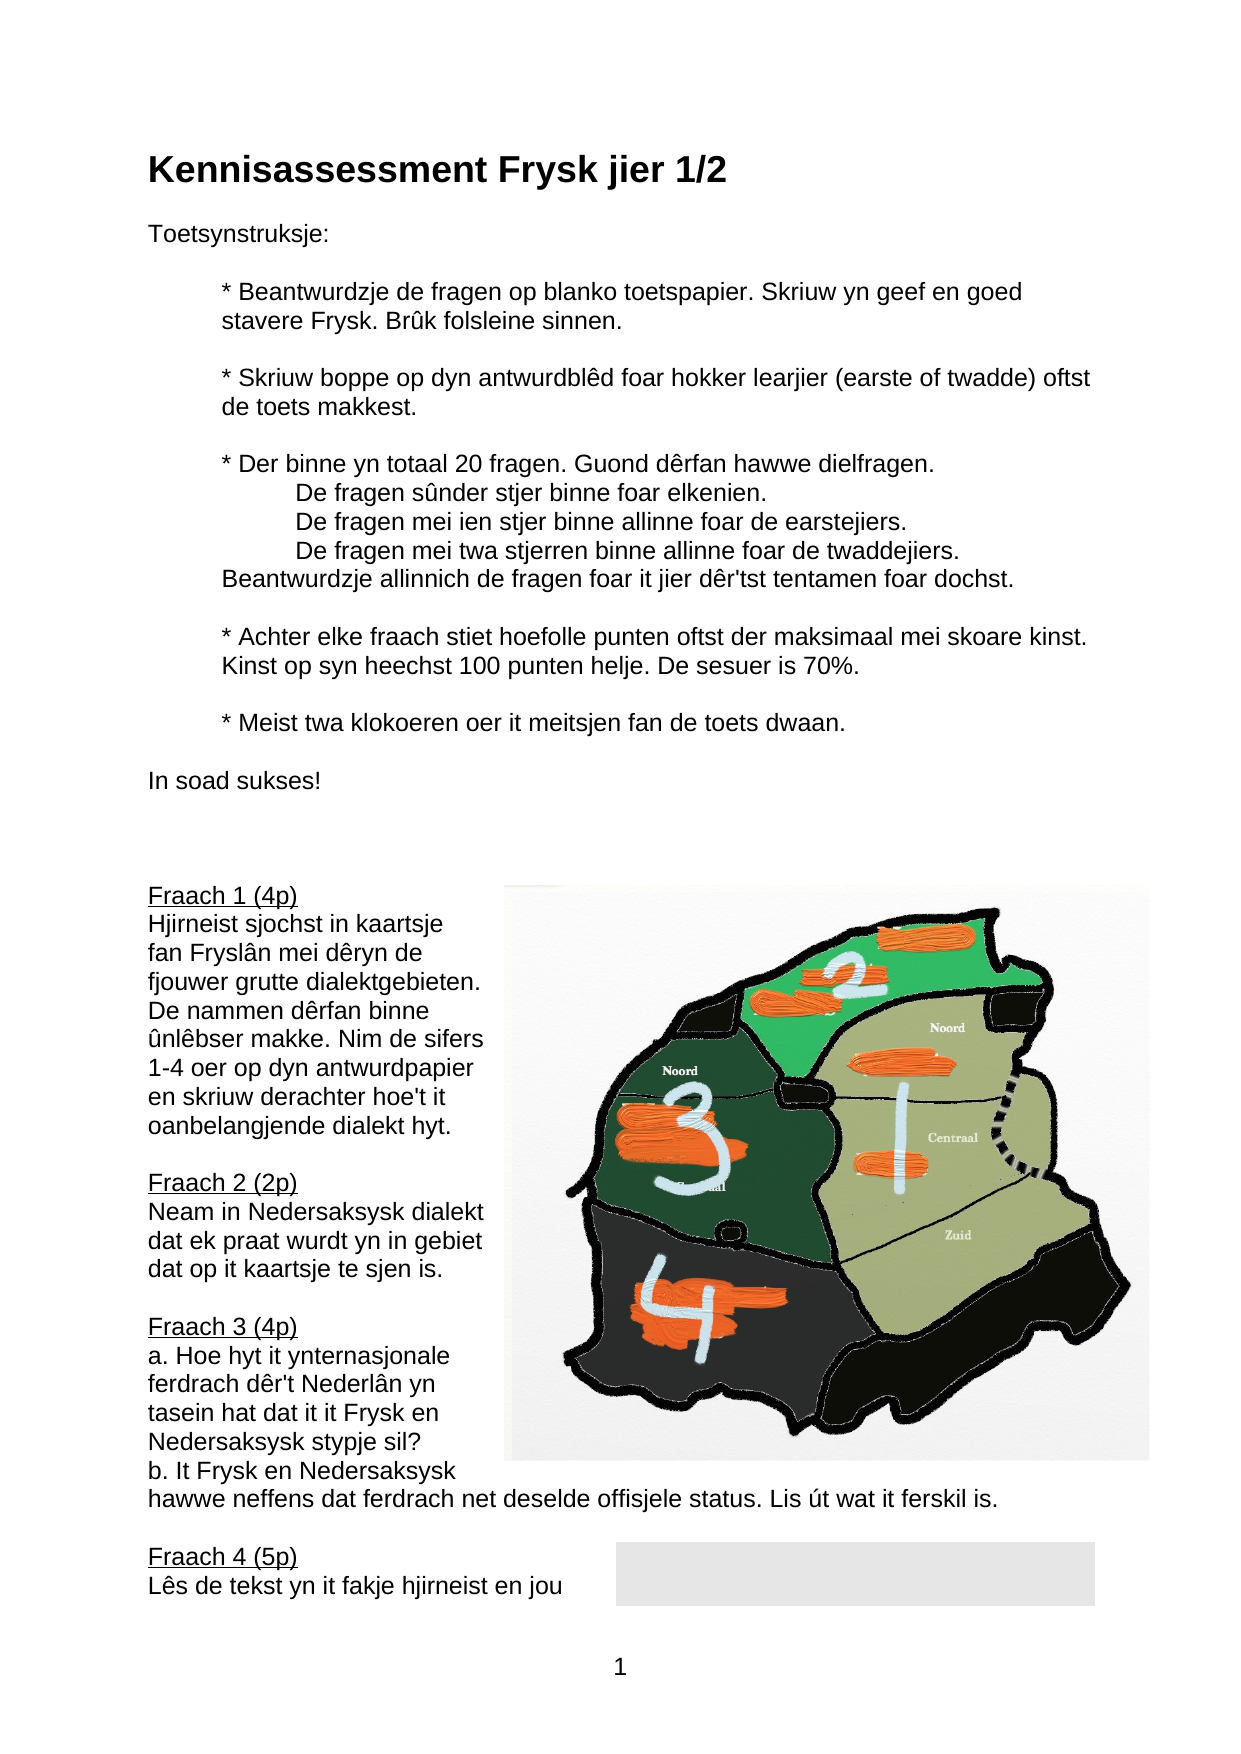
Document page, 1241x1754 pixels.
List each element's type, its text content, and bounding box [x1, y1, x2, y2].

text In soad sukses! [148, 766, 1093, 794]
text Beantwurdzje allinnich de fragen foar it jier dêr'tst tentamen foar dochst. * Achter elke fraach stiet hoefolle punten oftst der maksimaal mei skoare kinst. Kinst op syn heechst 100 punten helje. De sesuer is 70%. * Meist twa klokoeren oer it meitsjen fan de toets dwaan. [221, 564, 1093, 737]
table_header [136, 1542, 616, 1606]
text Fraach 2 (2p) Neam in Nedersaksysk dialekt dat ek praat wurdt yn in gebiet dat op it kaartsje te sjen is. [148, 1168, 503, 1283]
text De fragen sûnder stjer binne foar elkenien. De fragen mei ien stjer binne allinne foar de earstejiers. De fragen mei twa stjerren binne allinne foar de twaddejiers. [295, 478, 1093, 564]
text Fraach 1 (4p) Hjirneist sjochst in kaartsje [148, 881, 1093, 938]
text Fraach 3 (4p) a. Hoe hyt it ynternasjonale ferdrach dêr't Nederlân yn tasein hat dat it it Frysk en Nedersaksysk stypje sil? b. It Frysk en Nedersaksysk hawwe neffens dat ferdrach net deselde offisjele status. Lis út wat it ferskil is. [148, 1283, 1093, 1542]
text fan Fryslân mei dêryn de fjouwer grutte dialektgebieten. De nammen dêrfan binne ûnlêbser makke. Nim de sifers 1-4 oer op dyn antwurdpapier en skriuw derachter hoe't it oanbelangjende dialekt hyt. [148, 938, 503, 1168]
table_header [616, 1542, 1095, 1606]
text Kennisassessment Frysk jier 1/2 Toetsynstruksje: [148, 148, 1093, 248]
text * Beantwurdzje de fragen op blanko toetspapier. Skriuw yn geef en goed stavere Frysk. Brûk folsleine sinnen. * Skriuw boppe op dyn antwurdblêd foar hokker learjier (earste of twadde) oftst de toets makkest. * Der binne yn totaal 20 fragen. Guond dêrfan hawwe dielfragen. [221, 277, 1093, 478]
picture [503, 885, 1149, 1460]
